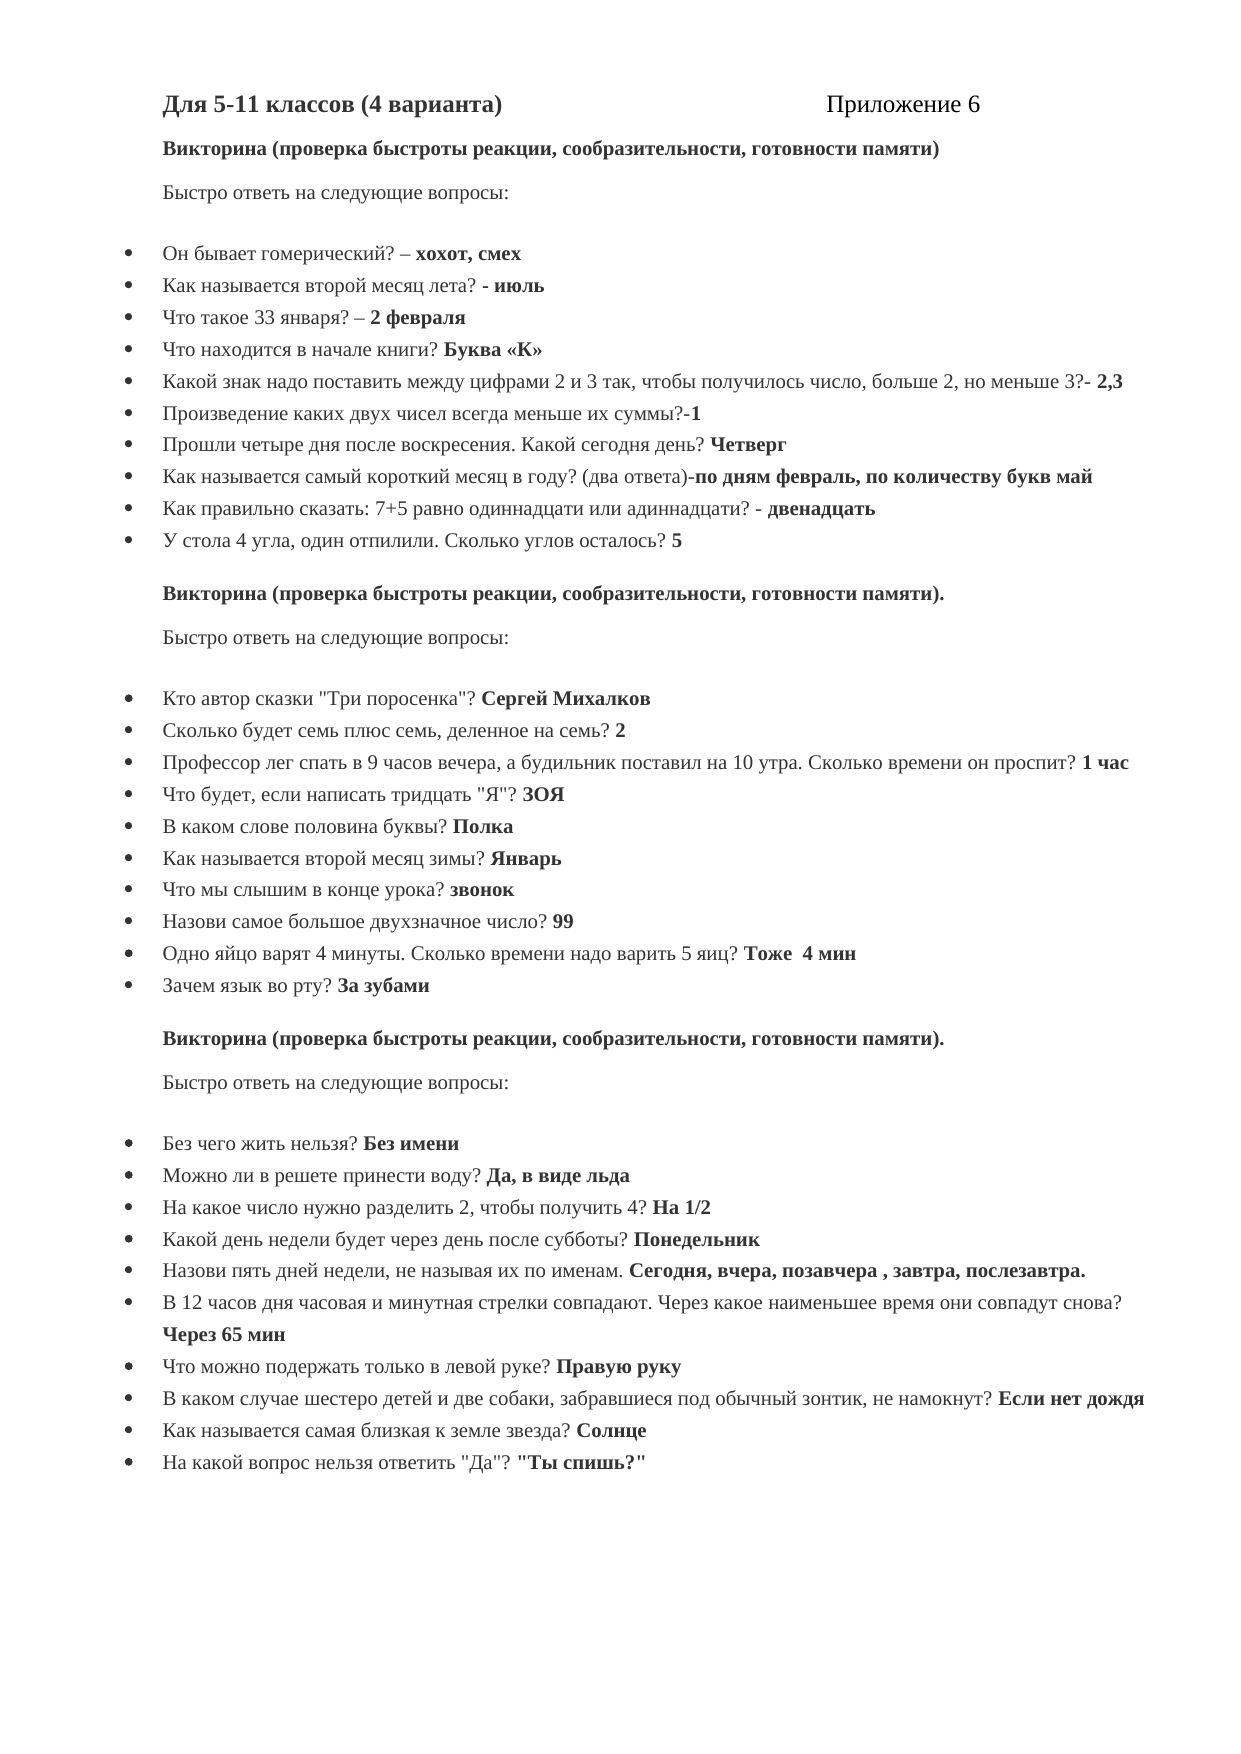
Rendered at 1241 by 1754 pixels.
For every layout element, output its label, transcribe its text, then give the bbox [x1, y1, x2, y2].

list У стола 4 угла, один отпилили. Сколько углов осталось? 5 [125, 520, 1152, 552]
text Быстро ответь на следующие вопросы: [162, 176, 1152, 204]
list Что находится в начале книги? Буква «К» [125, 329, 1152, 361]
text Викторина (проверка быстроты реакции, сообразительности, готовности памяти) [162, 136, 1152, 160]
list Он бывает гомерический? – хохот, смех [125, 233, 1152, 265]
list Как правильно сказать: 7+5 равно одиннадцати или адиннадцати? - двенадцать [125, 488, 1152, 520]
list В каком слове половина буквы? Полка [125, 806, 1152, 838]
list Профессор лег спать в 9 часов вечера, а будильник поставил на 10 утра. Сколько времени он проспит? 1 час [125, 742, 1152, 774]
list На какое число нужно разделить 2, чтобы получить 4? На 1/2 [125, 1187, 1152, 1219]
text Быстро ответь на следующие вопросы: [162, 621, 1152, 649]
list Без чего жить нельзя? Без имени [125, 1123, 1152, 1155]
list Как называется второй месяц лета? - июль [125, 265, 1152, 297]
list Что такое 33 января? – 2 февраля [125, 297, 1152, 329]
list На какой вопрос нельзя ответить "Да"? "Ты спишь?" [125, 1442, 1152, 1474]
text Для 5-11 классов (4 варианта) Приложение 6 [162, 89, 1152, 117]
list Что мы слышим в конце урока? звонок [125, 869, 1152, 901]
list Кто автор сказки "Три поросенка"? Сергей Михалков [125, 678, 1152, 710]
text Викторина (проверка быстроты реакции, сообразительности, готовности памяти). [162, 1026, 1152, 1050]
list Назови пять дней недели, не называя их по именам. Сегодня, вчера, позавчера , завтра, послезавтра. [125, 1251, 1152, 1282]
list Как называется второй месяц зимы? Январь [125, 838, 1152, 869]
list Можно ли в решете принести воду? Да, в виде льда [125, 1155, 1152, 1187]
list Прошли четыре дня после воскресения. Какой сегодня день? Четверг [125, 424, 1152, 456]
list Зачем язык во рту? За зубами [125, 965, 1152, 997]
text Викторина (проверка быстроты реакции, сообразительности, готовности памяти). [162, 581, 1152, 605]
list Сколько будет семь плюс семь, деленное на семь? 2 [125, 710, 1152, 742]
list Какой день недели будет через день после субботы? Понедельник [125, 1219, 1152, 1251]
list Как называется самая близкая к земле звезда? Солнце [125, 1410, 1152, 1442]
list В 12 часов дня часовая и минутная стрелки совпадают. Через какое наименьшее время они совпадут снова? Через 65 мин [125, 1282, 1152, 1346]
list Что будет, если написать тридцать "Я"? ЗОЯ [125, 774, 1152, 806]
list Назови самое большое двухзначное число? 99 [125, 901, 1152, 933]
list Как называется самый короткий месяц в году? (два ответа)-по дням февраль, по количеству букв май [125, 456, 1152, 488]
list Произведение каких двух чисел всегда меньше их суммы?-1 [125, 393, 1152, 424]
list В каком случае шестеро детей и две собаки, забравшиеся под обычный зонтик, не намокнут? Если нет дождя [125, 1378, 1152, 1410]
list Одно яйцо варят 4 минуты. Сколько времени надо варить 5 яиц? Тоже 4 мин [125, 933, 1152, 965]
list Какой знак надо поставить между цифрами 2 и 3 так, чтобы получилось число, больше 2, но меньше 3?- 2,3 [125, 361, 1152, 393]
text Быстро ответь на следующие вопросы: [162, 1066, 1152, 1094]
list Что можно подержать только в левой руке? Правую руку [125, 1346, 1152, 1378]
